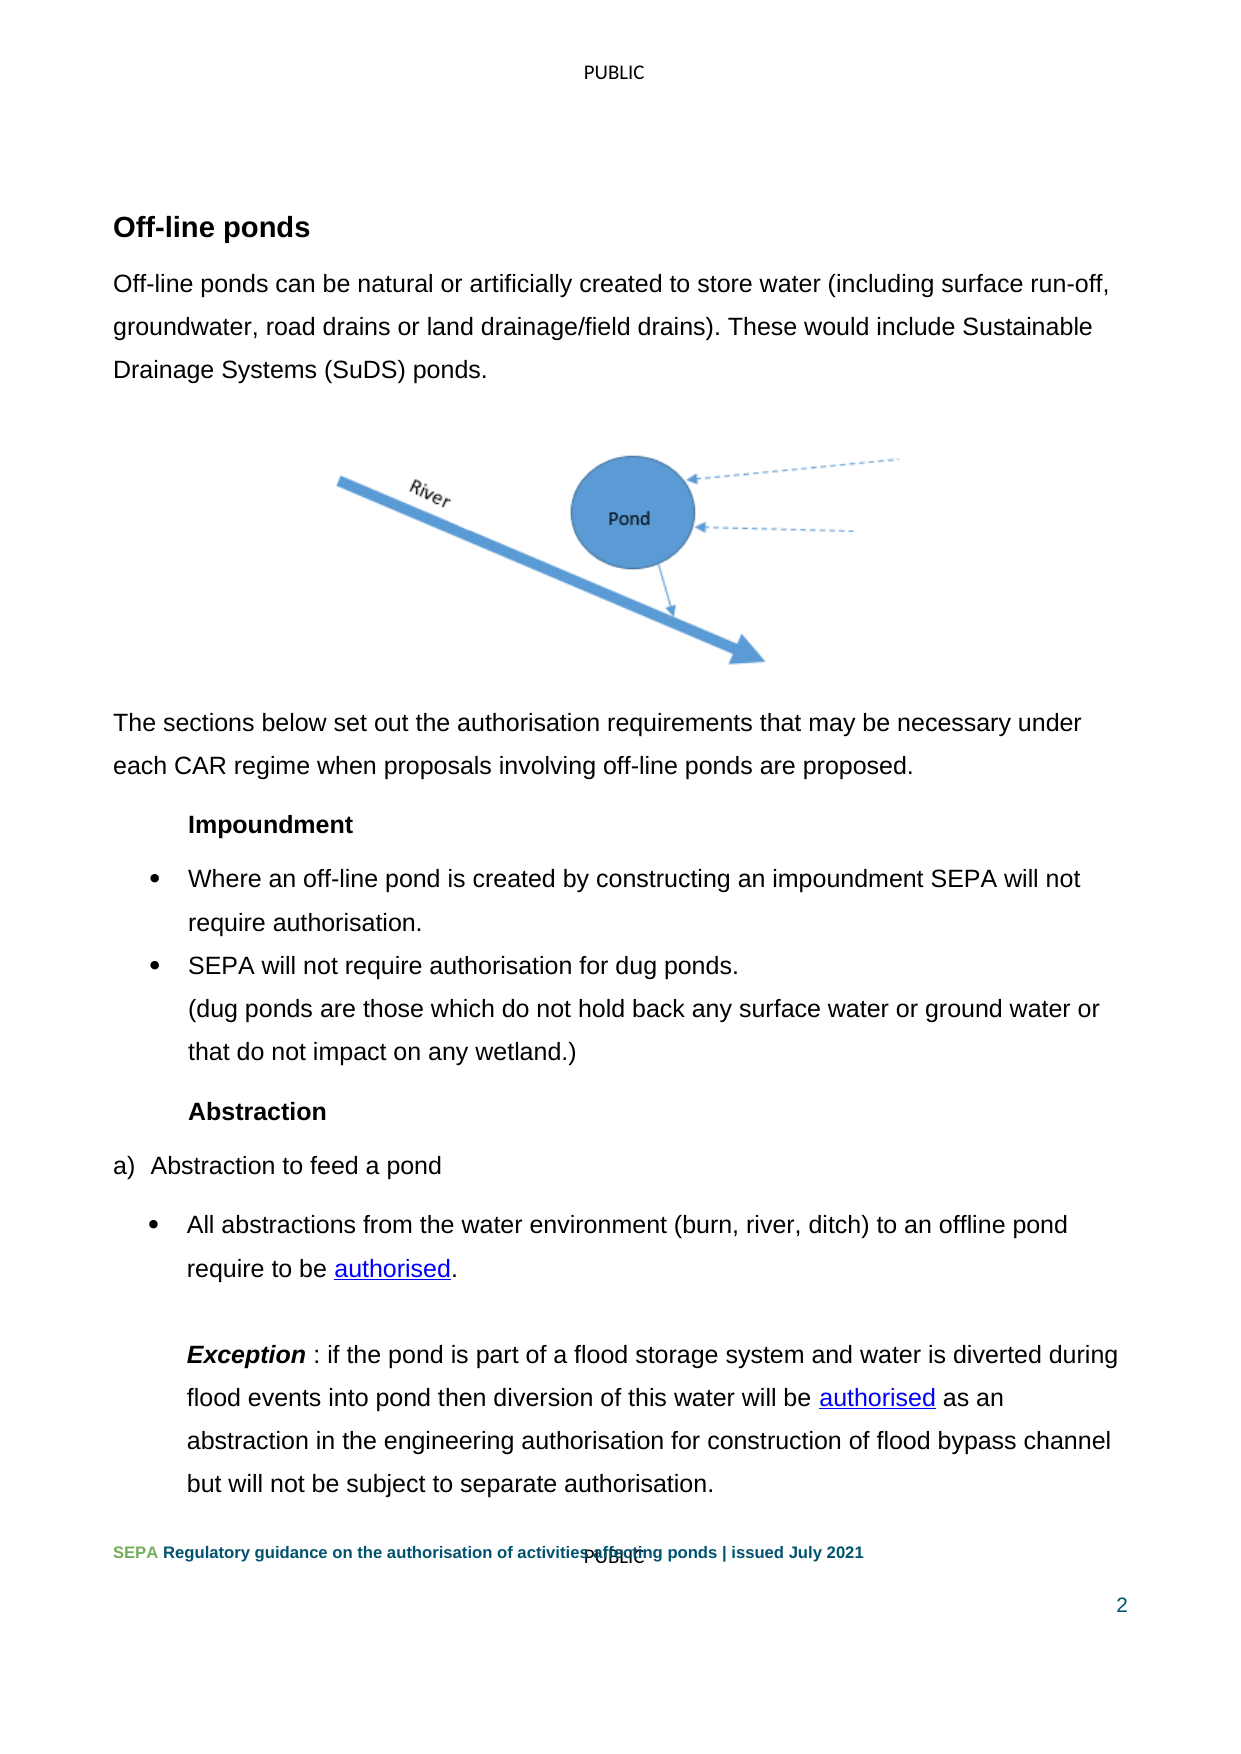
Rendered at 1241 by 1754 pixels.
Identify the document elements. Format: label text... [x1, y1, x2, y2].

text Exception : if the pond is part of a flood storage system and water is diverted during flood events into pond then diversion of this water will be authorised as an abstraction in the engineering authorisation for construction of flood bypass channel but will not be subject to separate authorisation. [187, 1340, 1127, 1498]
text (dug ponds are those which do not hold back any surface water or ground water or that do not impact on any wetland.) [188, 994, 1127, 1066]
text Off-line ponds [113, 210, 1127, 243]
list Abstraction to feed a pond [113, 1151, 1127, 1179]
list Where an off-line pond is created by constructing an impoundment SEPA will not require authorisation. [150, 864, 1127, 936]
list All abstractions from the water environment (burn, river, ditch) to an offline pond require to be authorised. [149, 1210, 1127, 1282]
text Impoundment [113, 810, 1127, 839]
text Off-line ponds can be natural or artificially created to store water (including surface run-off, groundwater, road drains or land drainage/field drains). These would include Sustainable Drainage Systems (SuDS) ponds. [113, 269, 1127, 384]
text Abstraction [113, 1097, 1127, 1126]
list SEPA will not require authorisation for dug ponds. [150, 951, 1127, 979]
picture [326, 415, 914, 670]
text The sections below set out the authorisation requirements that may be necessary under each CAR regime when proposals involving off-line ponds are proposed. [113, 707, 1127, 779]
